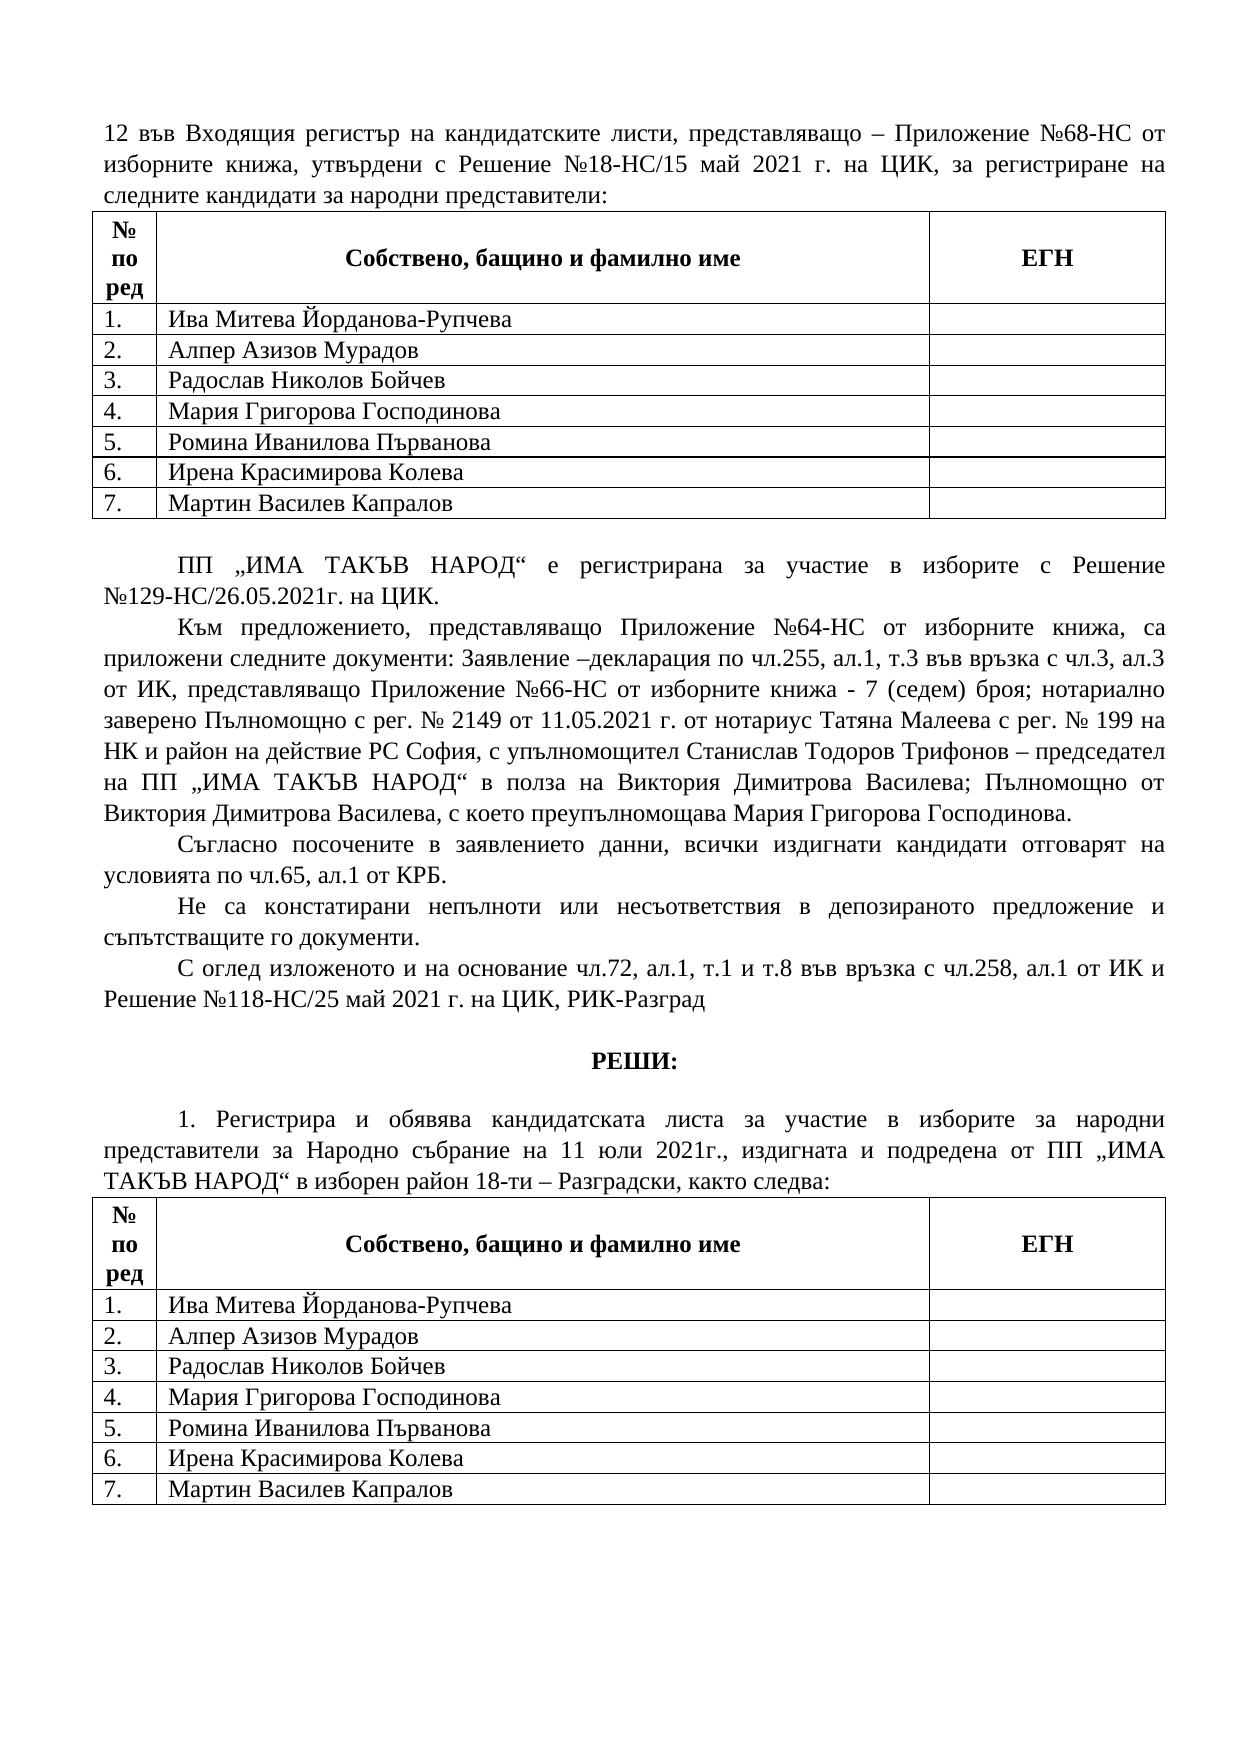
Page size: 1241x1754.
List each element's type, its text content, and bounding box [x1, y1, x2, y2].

table_cell [930, 488, 1165, 518]
table_cell Ива Митева Йорданова-Рупчева [157, 1290, 929, 1320]
text Не са констатирани непълноти или несъответствия в депозираното предложение и съпътстващите го документи. [103, 891, 1166, 951]
table_cell [930, 304, 1165, 334]
table_header № по ред [93, 212, 156, 303]
table_cell 1. [93, 304, 156, 334]
table_cell 1. [93, 1290, 156, 1320]
table_cell [930, 427, 1165, 456]
table_cell 4. [93, 396, 156, 426]
text Към предложението, представляващо Приложение №64-НС от изборните книжа, са приложени следните документи: Заявление –декларация по чл.255, ал.1, т.3 във връзка с чл.3, ал.3 от ИК, представляващо Приложение №66-НС от изборните книжа - 7 (седем) броя; нотариално заверено Пълномощно с рег. № 2149 от 11.05.2021 г. от нотариус Татяна Малеева с рег. № 199 на НК и район на действие РС София, с упълномощител Станислав Тодоров Трифонов – председател на ПП „ИМА ТАКЪВ НАРОД“ в полза на Виктория Димитрова Василева; Пълномощно от Виктория Димитрова Василева, с което преупълномощава Мария Григорова Господинова. [103, 612, 1166, 827]
table_cell Мария Григорова Господинова [157, 1382, 929, 1412]
table_cell [930, 1290, 1165, 1320]
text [103, 118, 1166, 209]
table_cell 7. [93, 488, 156, 518]
table_cell [930, 366, 1165, 395]
table_cell [930, 1382, 1165, 1412]
table_cell 3. [93, 1351, 156, 1381]
table_cell 2. [93, 335, 156, 364]
table_cell Мария Григорова Господинова [157, 396, 929, 426]
table_cell Ирена Красимирова Колева [157, 1443, 929, 1473]
table_header № по ред [93, 1198, 156, 1289]
table_cell [930, 1321, 1165, 1350]
table_cell [930, 458, 1165, 487]
table_cell Алпер Азизов Мурадов [157, 1321, 929, 1350]
table_cell 5. [93, 1413, 156, 1442]
table_header Собствено, бащино и фамилно име [157, 212, 929, 303]
table_cell Мартин Василев Капралов [157, 1474, 929, 1503]
table_cell 7. [93, 1474, 156, 1503]
table_cell [930, 335, 1165, 364]
table_cell 5. [93, 427, 156, 456]
table_header ЕГН [930, 1198, 1165, 1289]
table_cell 3. [93, 366, 156, 395]
table_cell 4. [93, 1382, 156, 1412]
table_cell [930, 1351, 1165, 1381]
table_cell [930, 1474, 1165, 1503]
table_cell Радослав Николов Бойчев [157, 1351, 929, 1381]
table_cell 2. [93, 1321, 156, 1350]
text ПП „ИМА ТАКЪВ НАРОД“ е регистрирана за участие в изборите с Решение №129-НС/26.05.2021г. на ЦИК. [103, 550, 1166, 609]
table_cell 6. [93, 458, 156, 487]
table_cell [930, 396, 1165, 426]
table_cell Мартин Василев Капралов [157, 488, 929, 518]
text Съгласно посочените в заявлението данни, всички издигнати кандидати отговарят на условията по чл.65, ал.1 от КРБ. [103, 829, 1166, 889]
table_cell Ромина Иванилова Първанова [157, 1413, 929, 1442]
table_header Собствено, бащино и фамилно име [157, 1198, 929, 1289]
text 1. Регистрира и обявява кандидатската листа за участие в изборите за народни представители за Народно събрание на 11 юли 2021г., издигната и подредена от ПП „ИМА ТАКЪВ НАРОД“ в изборен район 18-ти – Разградски, както следва: [103, 1104, 1166, 1195]
table_cell Радослав Николов Бойчев [157, 366, 929, 395]
table_cell [930, 1413, 1165, 1442]
table_cell Ромина Иванилова Първанова [157, 427, 929, 456]
table_cell Ирена Красимирова Колева [157, 458, 929, 487]
text РЕШИ: [103, 1046, 1166, 1075]
text С оглед изложеното и на основание чл.72, ал.1, т.1 и т.8 във връзка с чл.258, ал.1 от ИК и Решение №118-НС/25 май 2021 г. на ЦИК, РИК-Разград [103, 953, 1166, 1013]
table_cell Алпер Азизов Мурадов [157, 335, 929, 364]
table_header ЕГН [930, 212, 1165, 303]
table_cell [930, 1443, 1165, 1473]
table_cell Ива Митева Йорданова-Рупчева [157, 304, 929, 334]
table_cell 6. [93, 1443, 156, 1473]
